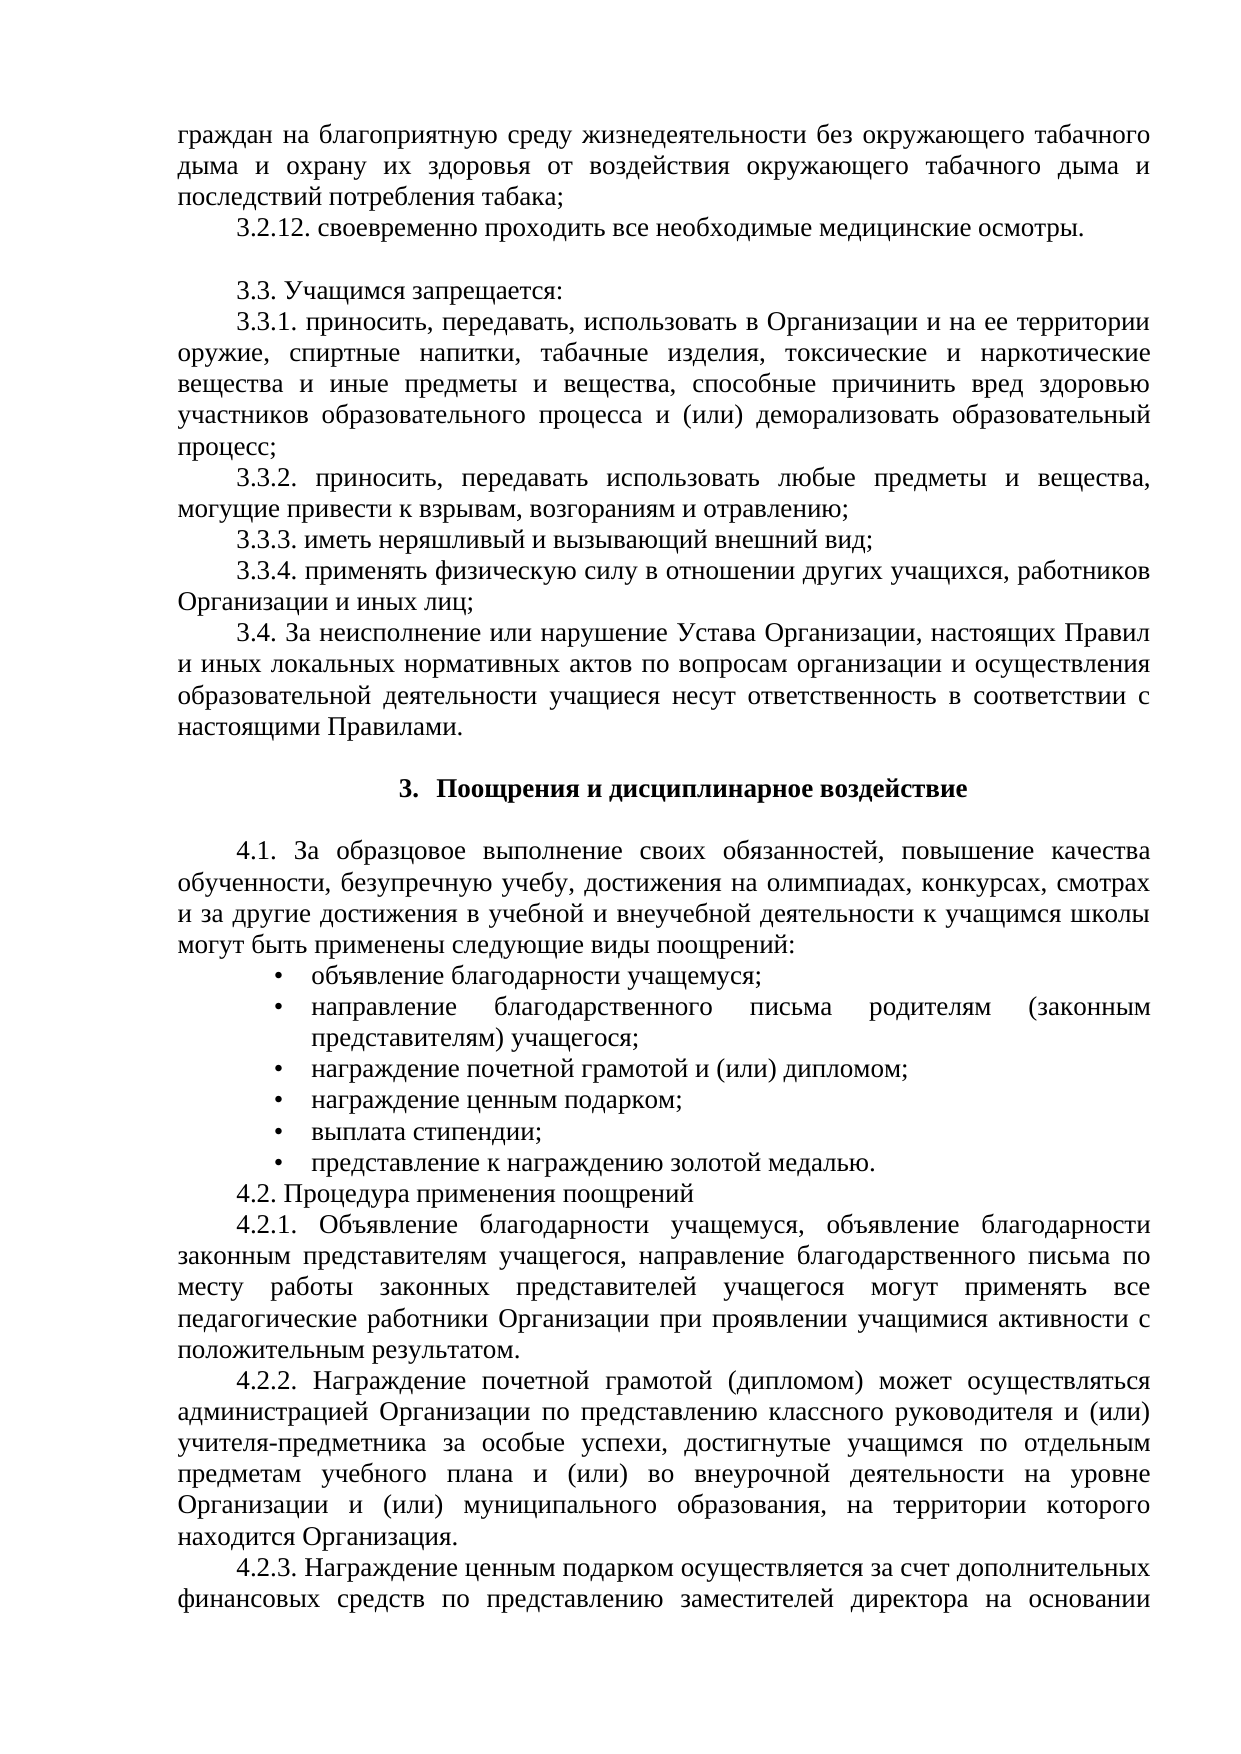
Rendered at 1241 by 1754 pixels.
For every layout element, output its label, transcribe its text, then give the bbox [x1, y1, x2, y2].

text 3.2.12. своевременно проходить все необходимые медицинские осмотры. [177, 212, 1152, 243]
text 3.3.3. иметь неряшливый и вызывающий внешний вид; [177, 523, 1152, 554]
list объявление благодарности учащемуся; [274, 959, 1152, 990]
text 4.2. Процедура применения поощрений [177, 1177, 1152, 1208]
text 3.3.4. применять физическую силу в отношении других учащихся, работников Организации и иных лиц; [177, 554, 1152, 616]
text 3.3.1. приносить, передавать, использовать в Организации и на ее территории оружие, спиртные напитки, табачные изделия, токсические и наркотические вещества и иные предметы и вещества, способные причинить вред здоровью участников образовательного процесса и (или) деморализовать образовательный процесс; [177, 305, 1152, 461]
text 3.3. Учащимся запрещается: [177, 274, 1152, 305]
list Поощрения и дисциплинарное воздействие [215, 772, 1152, 803]
list выплата стипендии; [274, 1115, 1152, 1146]
list награждение почетной грамотой и (или) дипломом; [274, 1052, 1152, 1084]
text 3.3.2. приносить, передавать использовать любые предметы и вещества, могущие привести к взрывам, возгораниям и отравлению; [177, 461, 1152, 523]
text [177, 118, 1152, 212]
text 4.2.1. Объявление благодарности учащемуся, объявление благодарности законным представителям учащегося, направление благодарственного письма по месту работы законных представителей учащегося могут применять все педагогические работники Организации при проявлении учащимися активности с положительным результатом. [177, 1208, 1152, 1364]
text 3.4. За неисполнение или нарушение Устава Организации, настоящих Правил и иных локальных нормативных актов по вопросам организации и осуществления образовательной деятельности учащиеся несут ответственность в соответствии с настоящими Правилами. [177, 616, 1152, 741]
list представление к награждению золотой медалью. [274, 1146, 1152, 1177]
list направление благодарственного письма родителям (законным представителям) учащегося; [274, 990, 1152, 1052]
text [177, 1551, 1152, 1613]
text 4.1. За образцовое выполнение своих обязанностей, повышение качества обученности, безупречную учебу, достижения на олимпиадах, конкурсах, смотрах и за другие достижения в учебной и внеучебной деятельности к учащимся школы могут быть применены следующие виды поощрений: [177, 834, 1152, 959]
list награждение ценным подарком; [274, 1084, 1152, 1115]
text 4.2.2. Награждение почетной грамотой (дипломом) может осуществляться администрацией Организации по представлению классного руководителя и (или) учителя-предметника за особые успехи, достигнутые учащимся по отдельным предметам учебного плана и (или) во внеурочной деятельности на уровне Организации и (или) муниципального образования, на территории которого находится Организация. [177, 1364, 1152, 1551]
